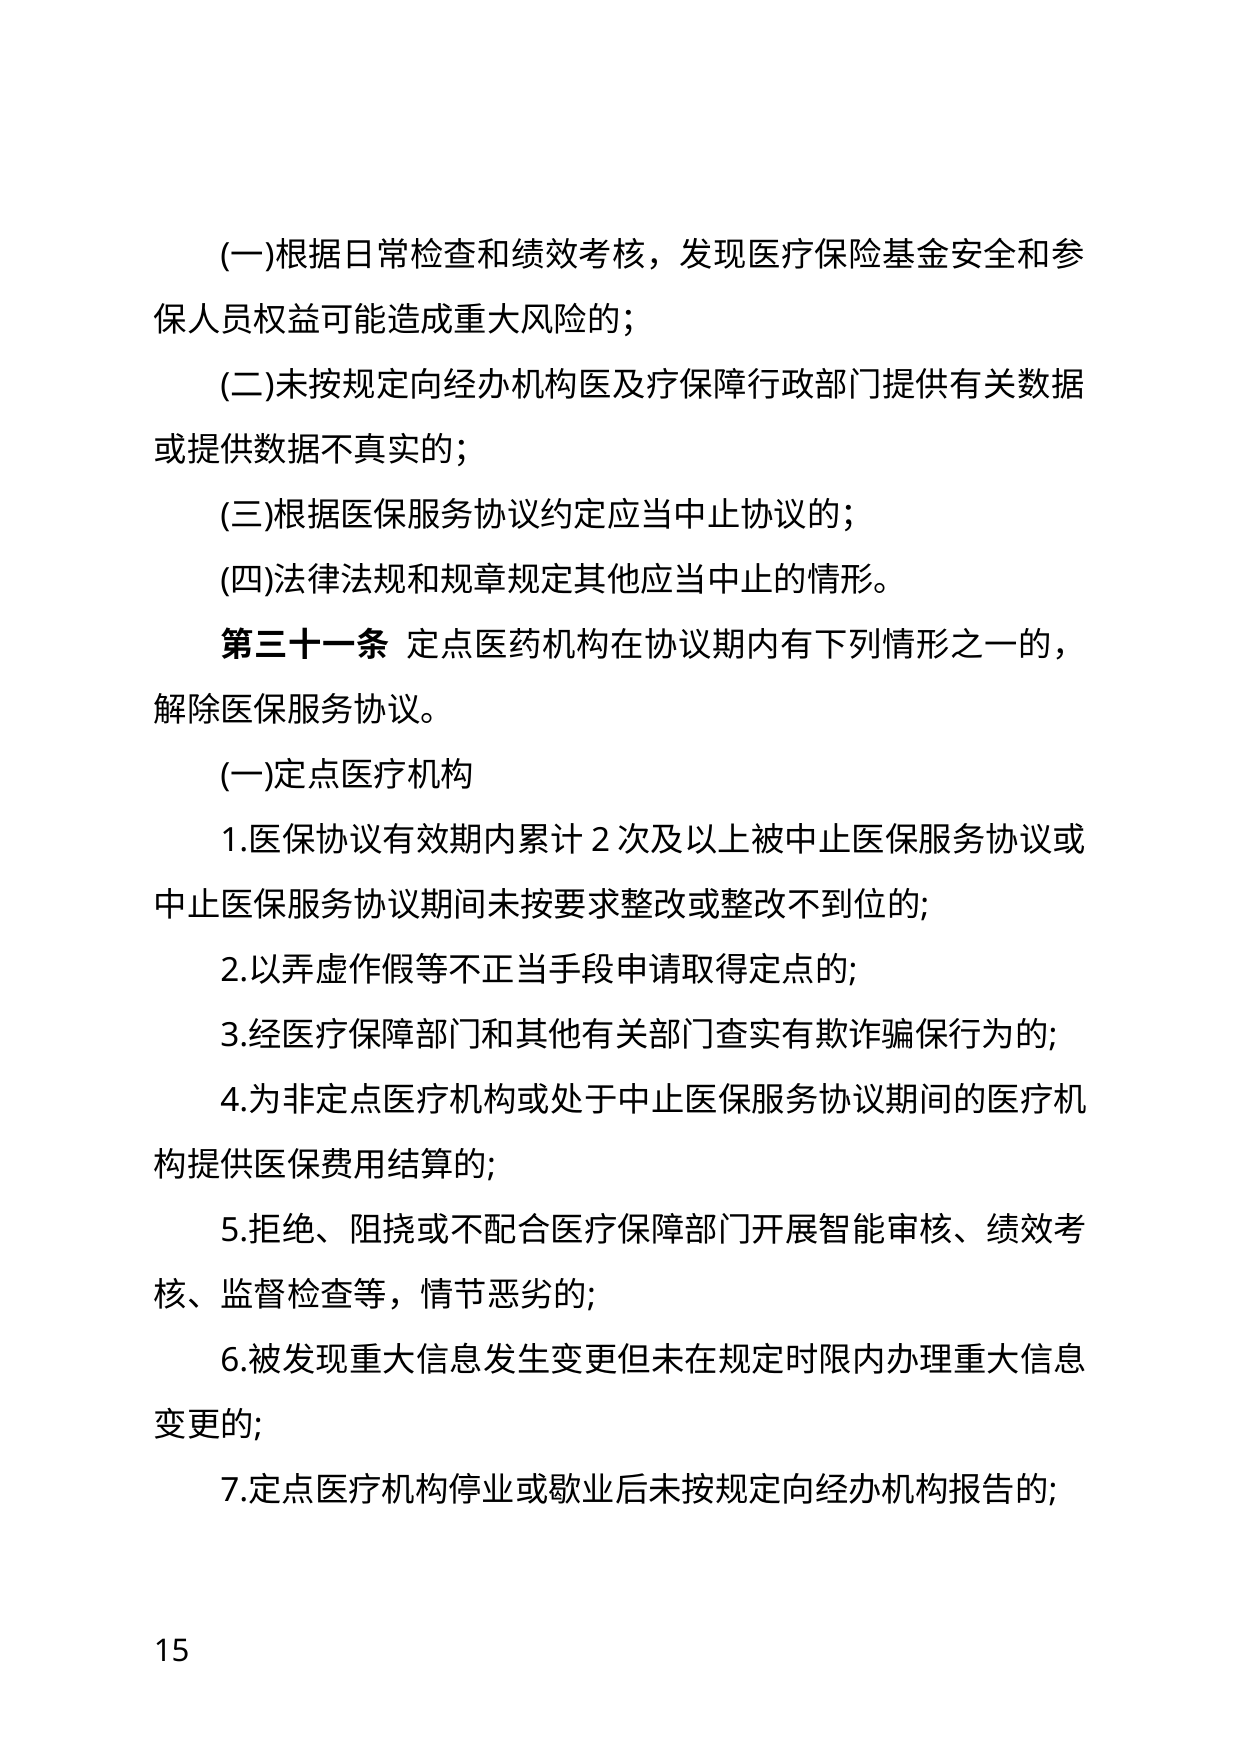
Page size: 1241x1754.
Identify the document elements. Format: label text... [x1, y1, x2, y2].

text (四)法律法规和规章规定其他应当中止的情形。 [153, 544, 1087, 609]
text (二)未按规定向经办机构医及疗保障行政部门提供有关数据或提供数据不真实的； [153, 349, 1087, 479]
text 5.拒绝、阻挠或不配合医疗保障部门开展智能审核、绩效考核、监督检查等，情节恶劣的; [153, 1194, 1087, 1324]
text 第三十一条 定点医药机构在协议期内有下列情形之一的，解除医保服务协议。 [153, 609, 1087, 739]
text 2.以弄虚作假等不正当手段申请取得定点的; [153, 934, 1087, 999]
text 4.为非定点医疗机构或处于中止医保服务协议期间的医疗机构提供医保费用结算的; [153, 1064, 1087, 1194]
text (三)根据医保服务协议约定应当中止协议的； [153, 479, 1087, 544]
text (一)定点医疗机构 [153, 739, 1087, 804]
text 1.医保协议有效期内累计2次及以上被中止医保服务协议或中止医保服务协议期间未按要求整改或整改不到位的; [153, 804, 1087, 934]
text (一)根据日常检查和绩效考核，发现医疗保险基金安全和参保人员权益可能造成重大风险的； [153, 219, 1087, 349]
text 3.经医疗保障部门和其他有关部门查实有欺诈骗保行为的; [153, 999, 1087, 1064]
text 7.定点医疗机构停业或歇业后未按规定向经办机构报告的; [153, 1454, 1087, 1519]
text 6.被发现重大信息发生变更但未在规定时限内办理重大信息变更的; [153, 1324, 1087, 1454]
